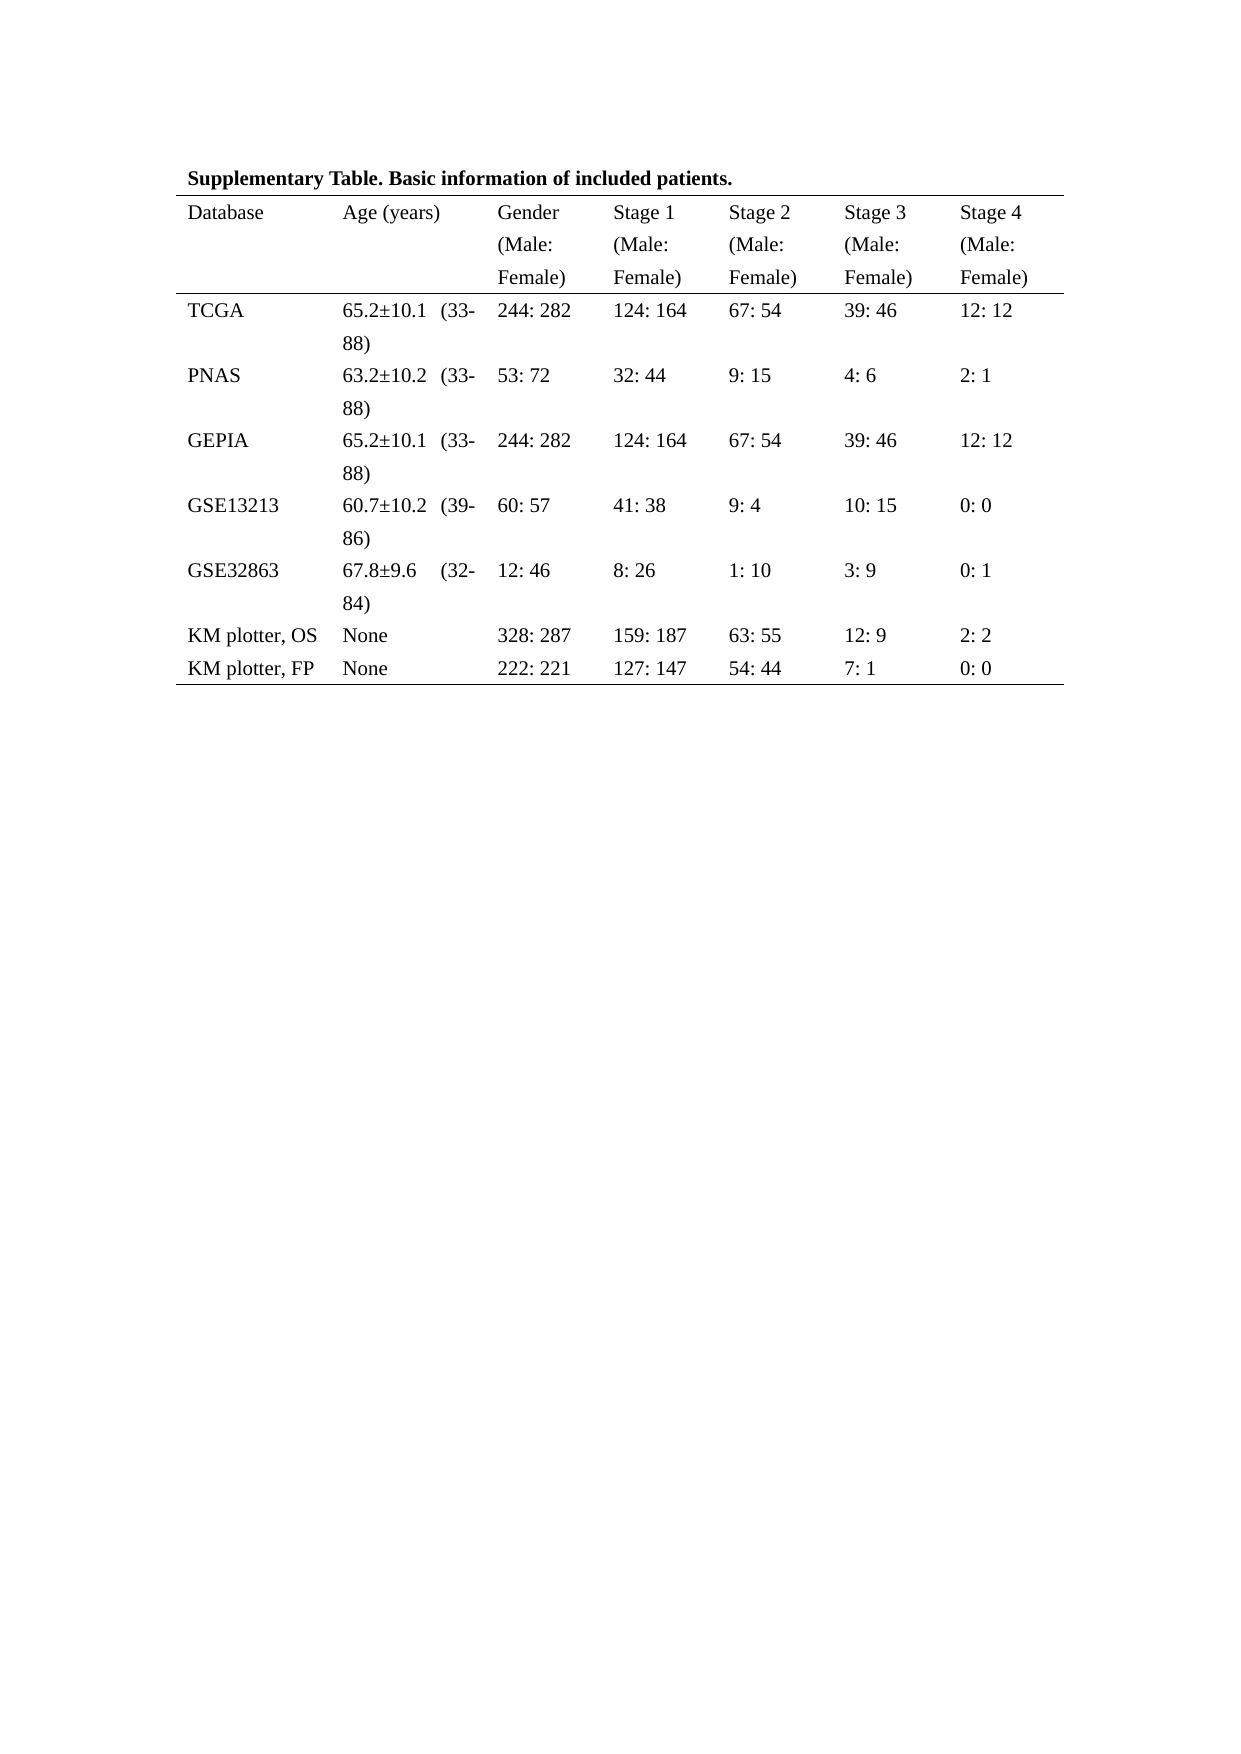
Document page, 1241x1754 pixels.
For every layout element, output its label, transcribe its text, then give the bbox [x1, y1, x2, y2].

table_cell 12: 12 [949, 294, 1064, 359]
table_cell PNAS [176, 359, 331, 424]
table_cell 222: 221 [486, 652, 602, 684]
table_header Stage 3 (Male: Female) [833, 196, 948, 293]
table_cell 4: 6 [833, 359, 948, 424]
table_cell 67: 54 [718, 424, 833, 489]
table_cell 127: 147 [602, 652, 717, 684]
table_cell 60.7±10.2 (39-86) [331, 489, 486, 554]
table_cell 41: 38 [602, 489, 717, 554]
table_cell 65.2±10.1 (33-88) [331, 294, 486, 359]
table_cell 124: 164 [602, 294, 717, 359]
table_header Database [176, 196, 331, 293]
table_cell 39: 46 [833, 424, 948, 489]
table_cell 10: 15 [833, 489, 948, 554]
table_cell 53: 72 [486, 359, 602, 424]
table_header Stage 1 (Male: Female) [602, 196, 717, 293]
table_cell 9: 4 [718, 489, 833, 554]
table_cell 54: 44 [718, 652, 833, 684]
table_cell 244: 282 [486, 424, 602, 489]
table_cell 328: 287 [486, 619, 602, 652]
table_cell 32: 44 [602, 359, 717, 424]
table_cell None [331, 619, 486, 652]
table_cell 124: 164 [602, 424, 717, 489]
table_cell 9: 15 [718, 359, 833, 424]
table_cell 39: 46 [833, 294, 948, 359]
table_cell 8: 26 [602, 554, 717, 619]
text Supplementary Table. Basic information of included patients. [187, 162, 1053, 194]
table_cell 63.2±10.2 (33-88) [331, 359, 486, 424]
table_cell GEPIA [176, 424, 331, 489]
table_cell 0: 0 [949, 652, 1064, 684]
table_cell TCGA [176, 294, 331, 359]
table_cell 12: 46 [486, 554, 602, 619]
table_cell 12: 9 [833, 619, 948, 652]
table_header Stage 2 (Male: Female) [718, 196, 833, 293]
table_cell 3: 9 [833, 554, 948, 619]
table_cell 63: 55 [718, 619, 833, 652]
table_cell GSE32863 [176, 554, 331, 619]
table_cell KM plotter, OS [176, 619, 331, 652]
table_cell 0: 0 [949, 489, 1064, 554]
table_cell 0: 1 [949, 554, 1064, 619]
table_cell 244: 282 [486, 294, 602, 359]
table_cell 159: 187 [602, 619, 717, 652]
table_cell 67.8±9.6 (32-84) [331, 554, 486, 619]
table_cell 7: 1 [833, 652, 948, 684]
table_cell 2: 1 [949, 359, 1064, 424]
table_header Stage 4 (Male: Female) [949, 196, 1064, 293]
table_cell 65.2±10.1 (33-88) [331, 424, 486, 489]
table_cell 2: 2 [949, 619, 1064, 652]
table_header Gender (Male: Female) [486, 196, 602, 293]
table_cell KM plotter, FP [176, 652, 331, 684]
table_cell 60: 57 [486, 489, 602, 554]
table_cell None [331, 652, 486, 684]
table_header Age (years) [331, 196, 486, 293]
table_cell 12: 12 [949, 424, 1064, 489]
table_cell 67: 54 [718, 294, 833, 359]
table_cell GSE13213 [176, 489, 331, 554]
table_cell 1: 10 [718, 554, 833, 619]
